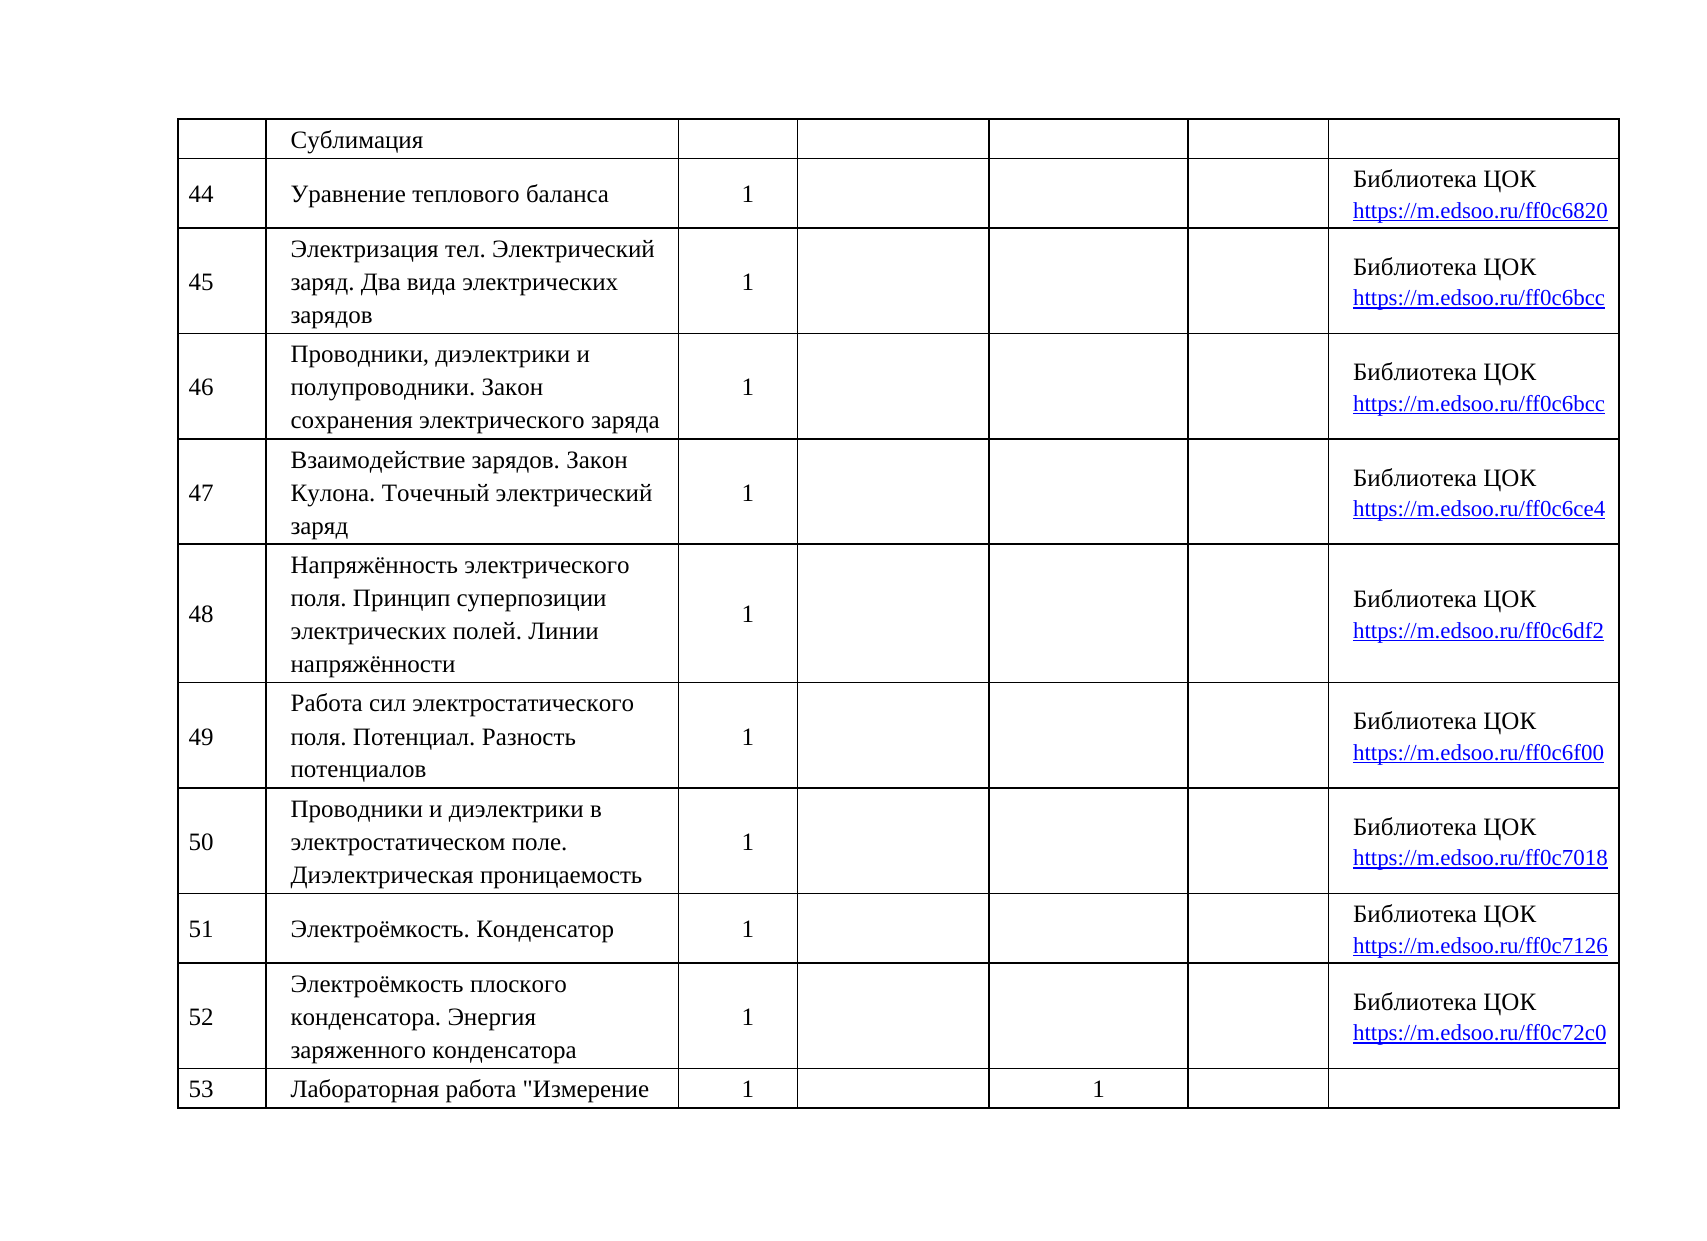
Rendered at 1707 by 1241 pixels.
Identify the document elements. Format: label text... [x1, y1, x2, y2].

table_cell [267, 1069, 678, 1107]
table_cell 43 [179, 120, 265, 157]
table_cell [798, 683, 988, 787]
table_cell [990, 964, 1187, 1068]
table_cell Проводники и диэлектрики в электростатическом поле. Диэлектрическая проницаемость [267, 789, 678, 893]
table_cell [1189, 545, 1328, 682]
table_cell 1 [679, 789, 797, 893]
table_cell 48 [179, 545, 265, 682]
table_cell [990, 894, 1187, 962]
table_cell 1 [679, 159, 797, 227]
table_cell 44 [179, 159, 265, 227]
table_cell [1189, 894, 1328, 962]
table_cell 1 [679, 229, 797, 332]
table_cell Библиотека ЦОК https://m.edsoo.ru/ff0c6df2 [1329, 545, 1618, 682]
table_cell [990, 159, 1187, 227]
table_cell [990, 440, 1187, 543]
table_cell [1189, 964, 1328, 1068]
table_cell Библиотека ЦОК https://m.edsoo.ru/ff0c7126 [1329, 894, 1618, 962]
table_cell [1329, 120, 1618, 157]
table_cell 49 [179, 683, 265, 787]
table_cell Проводники, диэлектрики и полупроводники. Закон сохранения электрического заряда [267, 334, 678, 438]
table_cell 50 [179, 789, 265, 893]
table_cell 1 [679, 1069, 797, 1107]
table_cell [1189, 1069, 1328, 1107]
table_cell 1 [679, 334, 797, 438]
table_cell [1189, 789, 1328, 893]
table_cell 47 [179, 440, 265, 543]
table_cell 51 [179, 894, 265, 962]
table_cell [798, 545, 988, 682]
table_cell [798, 440, 988, 543]
table_cell [990, 545, 1187, 682]
table_cell [1189, 159, 1328, 227]
table_cell 1 [679, 683, 797, 787]
table_cell Библиотека ЦОК https://m.edsoo.ru/ff0c6f00 [1329, 683, 1618, 787]
table_cell [798, 334, 988, 438]
table_cell [798, 159, 988, 227]
table_cell Электроёмкость. Конденсатор [267, 894, 678, 962]
table_cell [1189, 229, 1328, 332]
table_cell 53 [179, 1069, 265, 1107]
table_cell [990, 120, 1187, 157]
table_cell 46 [179, 334, 265, 438]
table_cell Библиотека ЦОК https://m.edsoo.ru/ff0c72c0 [1329, 964, 1618, 1068]
table_cell [990, 789, 1187, 893]
table_cell 1 [679, 120, 797, 157]
table_cell Библиотека ЦОК https://m.edsoo.ru/ff0c6bcc [1329, 229, 1618, 332]
table_cell Напряжённость электрического поля. Принцип суперпозиции электрических полей. Линии напряжённости [267, 545, 678, 682]
table_cell 1 [679, 894, 797, 962]
table_cell Электроёмкость плоского конденсатора. Энергия заряженного конденсатора [267, 964, 678, 1068]
table_cell Библиотека ЦОК https://m.edsoo.ru/ff0c7018 [1329, 789, 1618, 893]
table_cell [1189, 440, 1328, 543]
table_cell [798, 789, 988, 893]
table_cell [798, 964, 988, 1068]
table_cell 1 [679, 964, 797, 1068]
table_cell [267, 120, 678, 157]
table_cell Библиотека ЦОК https://m.edsoo.ru/ff0c6ce4 [1329, 440, 1618, 543]
table_cell [990, 334, 1187, 438]
table_cell [1189, 683, 1328, 787]
table_cell [990, 229, 1187, 332]
table_cell [798, 229, 988, 332]
table_cell Электризация тел. Электрический заряд. Два вида электрических зарядов [267, 229, 678, 332]
table_cell 52 [179, 964, 265, 1068]
table_cell Библиотека ЦОК https://m.edsoo.ru/ff0c6bcc [1329, 334, 1618, 438]
table_cell 45 [179, 229, 265, 332]
table_cell Взаимодействие зарядов. Закон Кулона. Точечный электрический заряд [267, 440, 678, 543]
table_cell 1 [990, 1069, 1187, 1107]
table_cell [798, 894, 988, 962]
table_cell Работа сил электростатического поля. Потенциал. Разность потенциалов [267, 683, 678, 787]
table_cell [1189, 120, 1328, 157]
table_cell [798, 1069, 988, 1107]
table_cell 1 [679, 545, 797, 682]
table_cell [1329, 1069, 1618, 1107]
table_cell [1189, 334, 1328, 438]
table_cell [798, 120, 988, 157]
table_cell [990, 683, 1187, 787]
table_cell Уравнение теплового баланса [267, 159, 678, 227]
table_cell 1 [679, 440, 797, 543]
table_cell Библиотека ЦОК https://m.edsoo.ru/ff0c6820 [1329, 159, 1618, 227]
